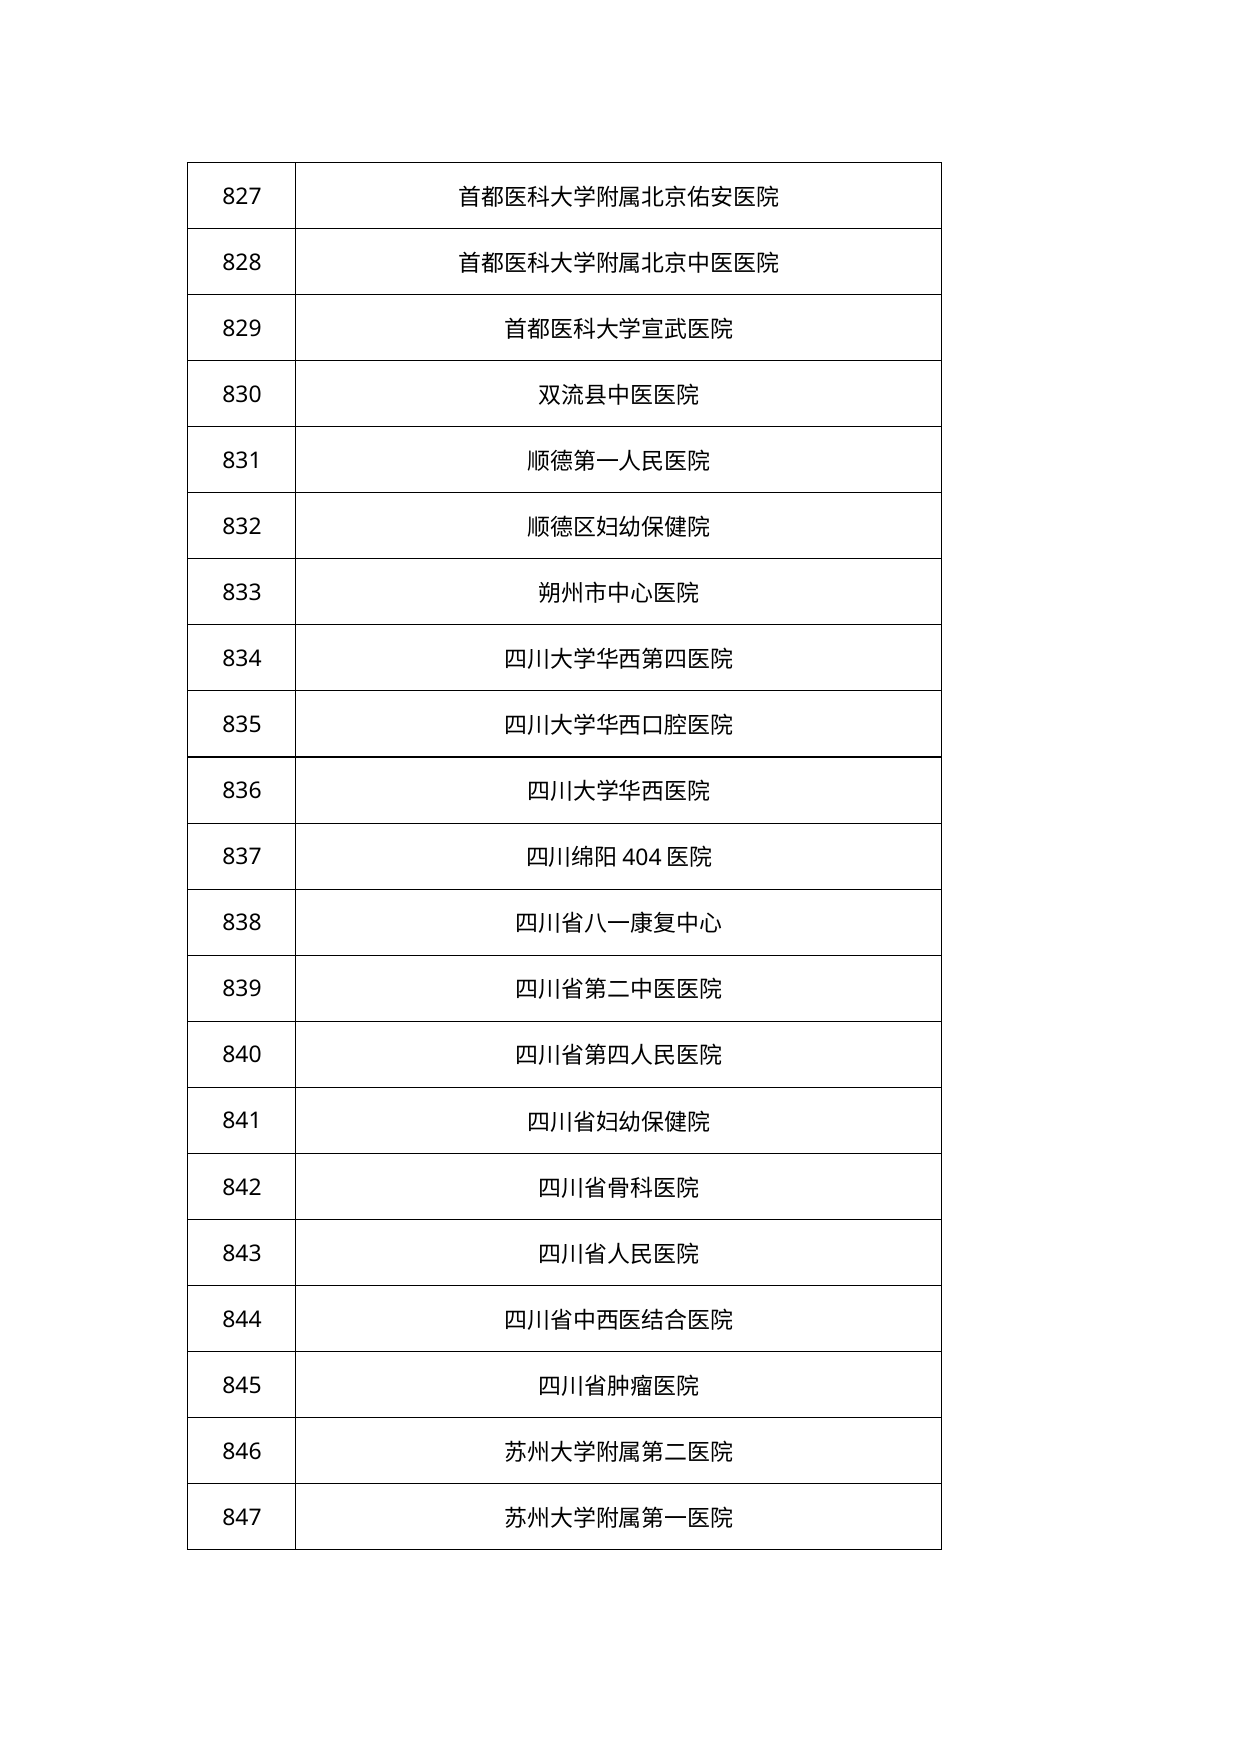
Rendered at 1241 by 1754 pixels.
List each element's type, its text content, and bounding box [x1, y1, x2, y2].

table_cell 830 [188, 361, 295, 426]
table_cell 829 [188, 295, 295, 360]
table_cell 843 [188, 1220, 295, 1285]
table_cell 842 [188, 1154, 295, 1219]
table_cell 四川省妇幼保健院 [296, 1088, 941, 1153]
table_cell 首都医科大学宣武医院 [296, 295, 941, 360]
table_cell 839 [188, 956, 295, 1021]
table_cell 840 [188, 1022, 295, 1087]
table_cell 顺德第一人民医院 [296, 427, 941, 492]
table_cell 四川省骨科医院 [296, 1154, 941, 1219]
table_cell 837 [188, 824, 295, 888]
table_cell 827 [188, 163, 295, 228]
table_cell 四川大学华西医院 [296, 758, 941, 822]
table_cell 832 [188, 493, 295, 558]
table_cell 四川省第二中医医院 [296, 956, 941, 1021]
table_cell 苏州大学附属第二医院 [296, 1418, 941, 1483]
table_cell 847 [188, 1484, 295, 1549]
table_cell 四川绵阳404医院 [296, 824, 941, 888]
table_cell 朔州市中心医院 [296, 559, 941, 624]
table_cell 首都医科大学附属北京佑安医院 [296, 163, 941, 228]
table_cell 顺德区妇幼保健院 [296, 493, 941, 558]
table_cell 845 [188, 1352, 295, 1417]
table_cell 四川省肿瘤医院 [296, 1352, 941, 1417]
table_cell 841 [188, 1088, 295, 1153]
table_cell 836 [188, 758, 295, 822]
table_cell 四川省中西医结合医院 [296, 1286, 941, 1351]
table_cell 846 [188, 1418, 295, 1483]
table_cell 双流县中医医院 [296, 361, 941, 426]
table_cell 831 [188, 427, 295, 492]
table_cell 833 [188, 559, 295, 624]
table_cell 四川大学华西第四医院 [296, 625, 941, 690]
table_cell 828 [188, 229, 295, 294]
table_cell 838 [188, 890, 295, 954]
table_cell 苏州大学附属第一医院 [296, 1484, 941, 1549]
table_cell 834 [188, 625, 295, 690]
table_cell 四川省人民医院 [296, 1220, 941, 1285]
table_cell 835 [188, 691, 295, 756]
table_cell 四川省八一康复中心 [296, 890, 941, 954]
table_cell 四川大学华西口腔医院 [296, 691, 941, 756]
table_cell 四川省第四人民医院 [296, 1022, 941, 1087]
table_cell 844 [188, 1286, 295, 1351]
table_cell 首都医科大学附属北京中医医院 [296, 229, 941, 294]
